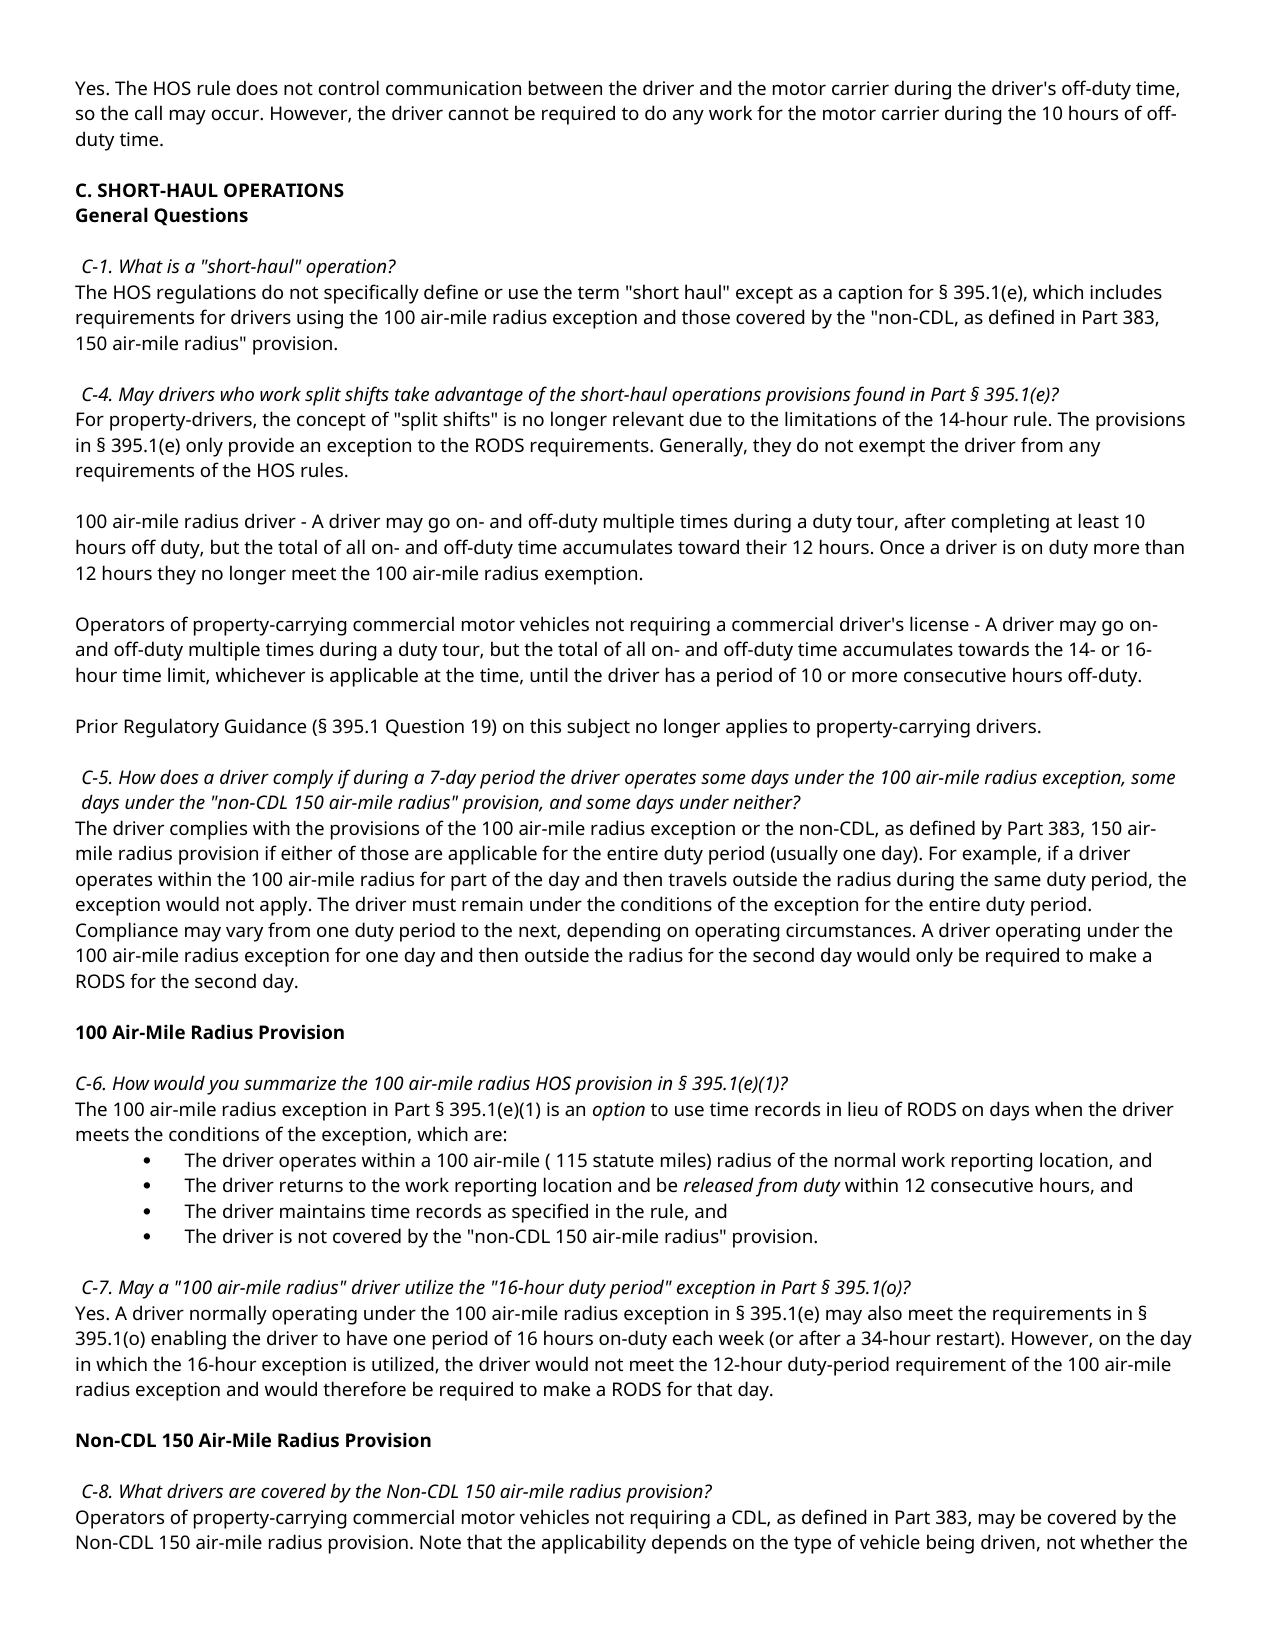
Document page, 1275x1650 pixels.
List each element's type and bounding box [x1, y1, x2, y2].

table_header [75, 75, 1200, 1555]
